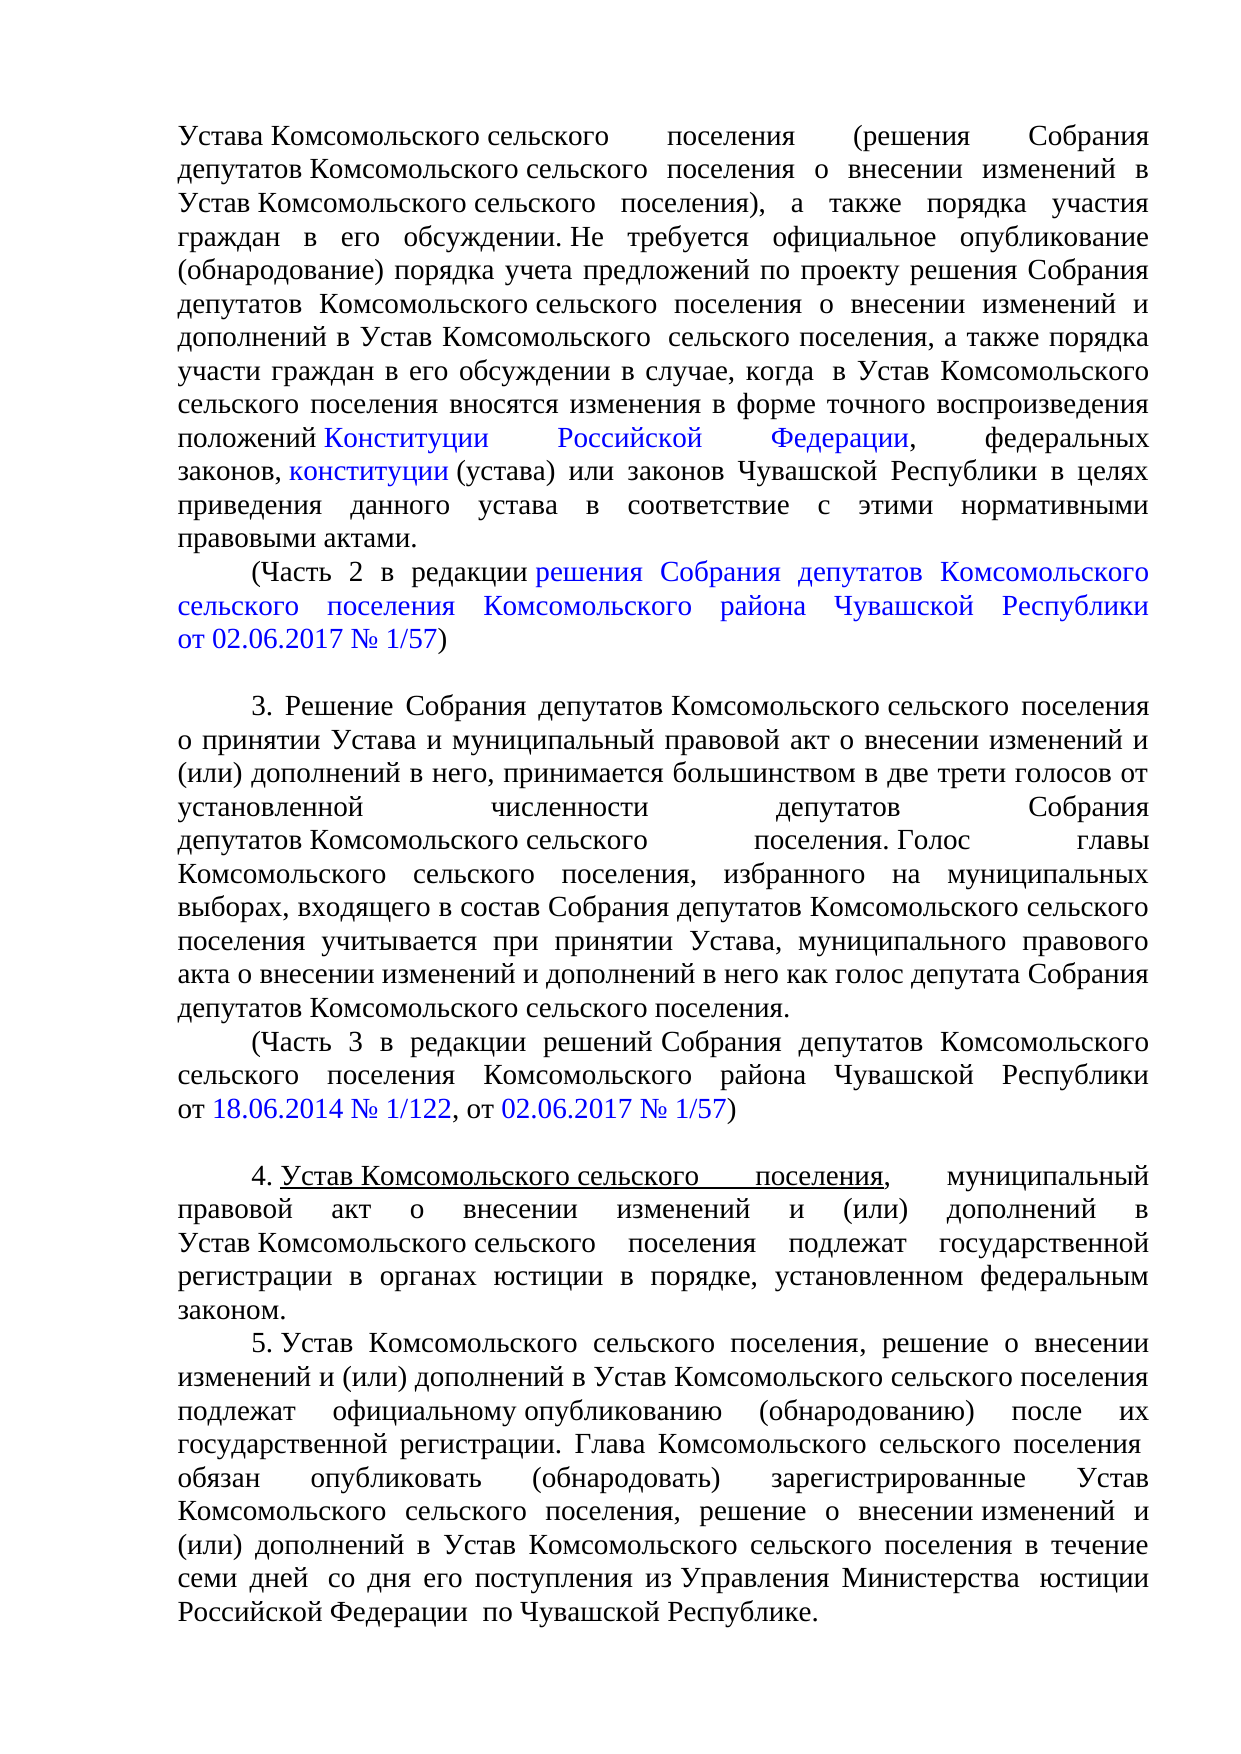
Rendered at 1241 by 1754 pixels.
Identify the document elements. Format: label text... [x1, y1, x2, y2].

text 5. Устав Комсомольского сельского поселения, решение о внесении изменений и (или) дополнений в Устав Комсомольского сельского поселения подлежат официальному опубликованию (обнародованию) после их государственной регистрации. Глава Комсомольского сельского поселения обязан опубликовать (обнародовать) зарегистрированные Устав Комсомольского сельского поселения, решение о внесении изменений и (или) дополнений в Устав Комсомольского сельского поселения в течение семи дней со дня его поступления из Управления Министерства юстиции Российской Федерации по Чувашской Республике. [177, 1326, 1149, 1627]
text (Часть 2 в редакции решения Собрания депутатов Комсомольского сельского поселения Комсомольского района Чувашской Республики от 02.06.2017 № 1/57) [177, 554, 1149, 655]
text 4. Устав Комсомольского сельского поселения, муниципальный правовой акт о внесении изменений и (или) дополнений в Устав Комсомольского сельского поселения подлежат государственной регистрации в органах юстиции в порядке, установленном федеральным законом. [177, 1158, 1149, 1326]
text 3. Решение Собрания депутатов Комсомольского сельского поселения о принятии Устава и муниципальный правовой акт о внесении изменений и (или) дополнений в него, принимается большинством в две трети голосов от установленной численности депутатов Собрания депутатов Комсомольского сельского поселения. Голос главы Комсомольского сельского поселения, избранного на муниципальных выборах, входящего в состав Собрания депутатов Комсомольского сельского поселения учитывается при принятии Устава, муниципального правового акта о внесении изменений и дополнений в него как голос депутата Собрания депутатов Комсомольского сельского поселения. [177, 688, 1149, 1024]
text (Часть 3 в редакции решений Собрания депутатов Комсомольского сельского поселения Комсомольского района Чувашской Республики от 18.06.2014 № 1/122, от 02.06.2017 № 1/57) [177, 1024, 1149, 1124]
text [177, 118, 1149, 554]
